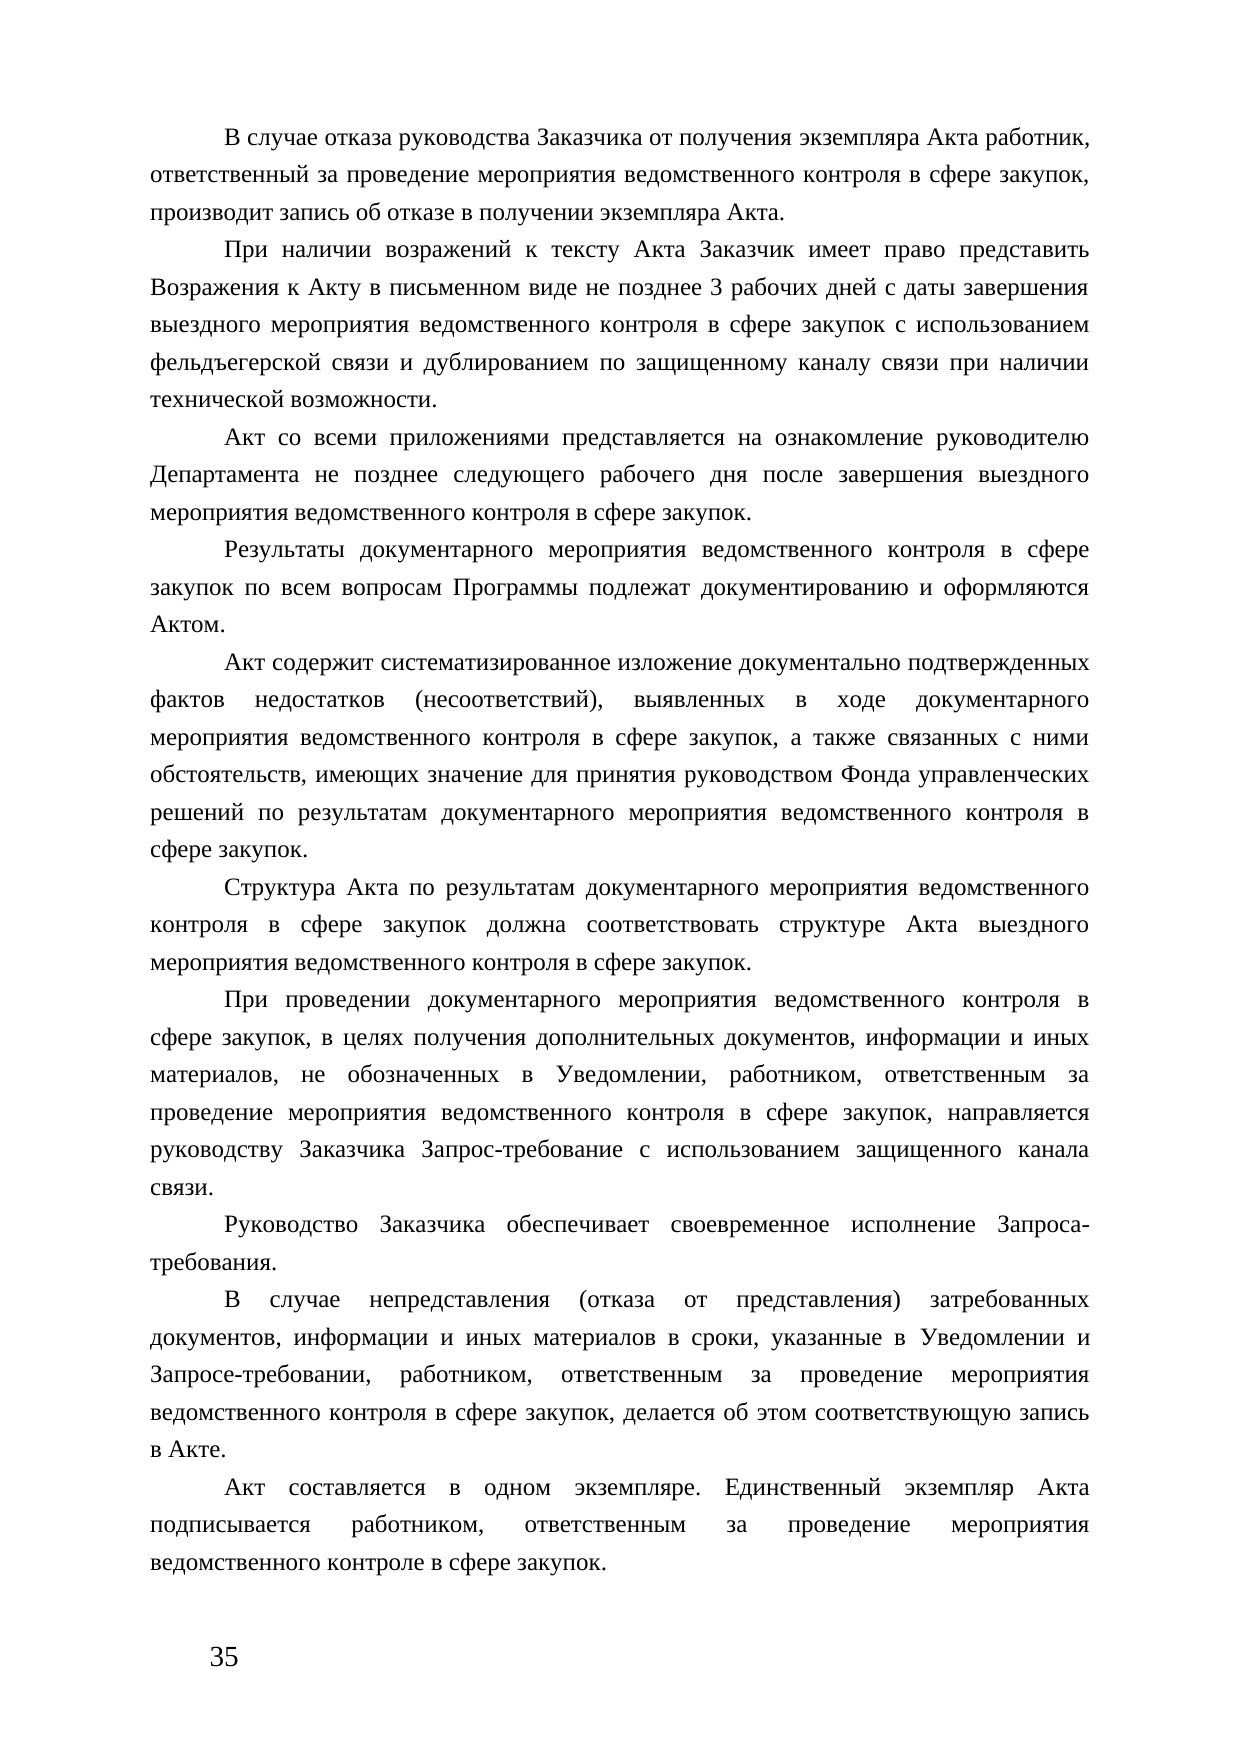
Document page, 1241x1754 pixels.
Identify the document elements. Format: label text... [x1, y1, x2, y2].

text Структура Акта по результатам документарного мероприятия ведомственного контроля в сфере закупок должна соответствовать структуре Акта выездного мероприятия ведомственного контроля в сфере закупок. [150, 865, 1090, 978]
text При наличии возражений к тексту Акта Заказчик имеет право представить Возражения к Акту в письменном виде не позднее 3 рабочих дней с даты завершения выездного мероприятия ведомственного контроля в сфере закупок с использованием фельдъегерской связи и дублированием по защищенному каналу связи при наличии технической возможности. [150, 228, 1090, 415]
text Руководство Заказчика обеспечивает своевременное исполнение Запроса-требования. [150, 1203, 1090, 1278]
text В случае непредставления (отказа от представления) затребованных документов, информации и иных материалов в сроки, указанные в Уведомлении и Запросе-требовании, работником, ответственным за проведение мероприятия ведомственного контроля в сфере закупок, делается об этом соответствующую запись в Акте. [150, 1278, 1090, 1465]
text В случае отказа руководства Заказчика от получения экземпляра Акта работник, ответственный за проведение мероприятия ведомственного контроля в сфере закупок, производит запись об отказе в получении экземпляра Акта. [150, 115, 1090, 228]
text Результаты документарного мероприятия ведомственного контроля в сфере закупок по всем вопросам Программы подлежат документированию и оформляются Актом. [150, 528, 1090, 640]
text Акт составляется в одном экземпляре. Единственный экземпляр Акта подписывается работником, ответственным за проведение мероприятия ведомственного контроле в сфере закупок. [150, 1465, 1090, 1578]
text Акт со всеми приложениями представляется на ознакомление руководителю Департамента не позднее следующего рабочего дня после завершения выездного мероприятия ведомственного контроля в сфере закупок. [150, 415, 1090, 528]
text При проведении документарного мероприятия ведомственного контроля в сфере закупок, в целях получения дополнительных документов, информации и иных материалов, не обозначенных в Уведомлении, работником, ответственным за проведение мероприятия ведомственного контроля в сфере закупок, направляется руководству Заказчика Запрос-требование с использованием защищенного канала связи. [150, 978, 1090, 1203]
text Акт содержит систематизированное изложение документально подтвержденных фактов недостатков (несоответствий), выявленных в ходе документарного мероприятия ведомственного контроля в сфере закупок, а также связанных с ними обстоятельств, имеющих значение для принятия руководством Фонда управленческих решений по результатам документарного мероприятия ведомственного контроля в сфере закупок. [150, 640, 1090, 865]
